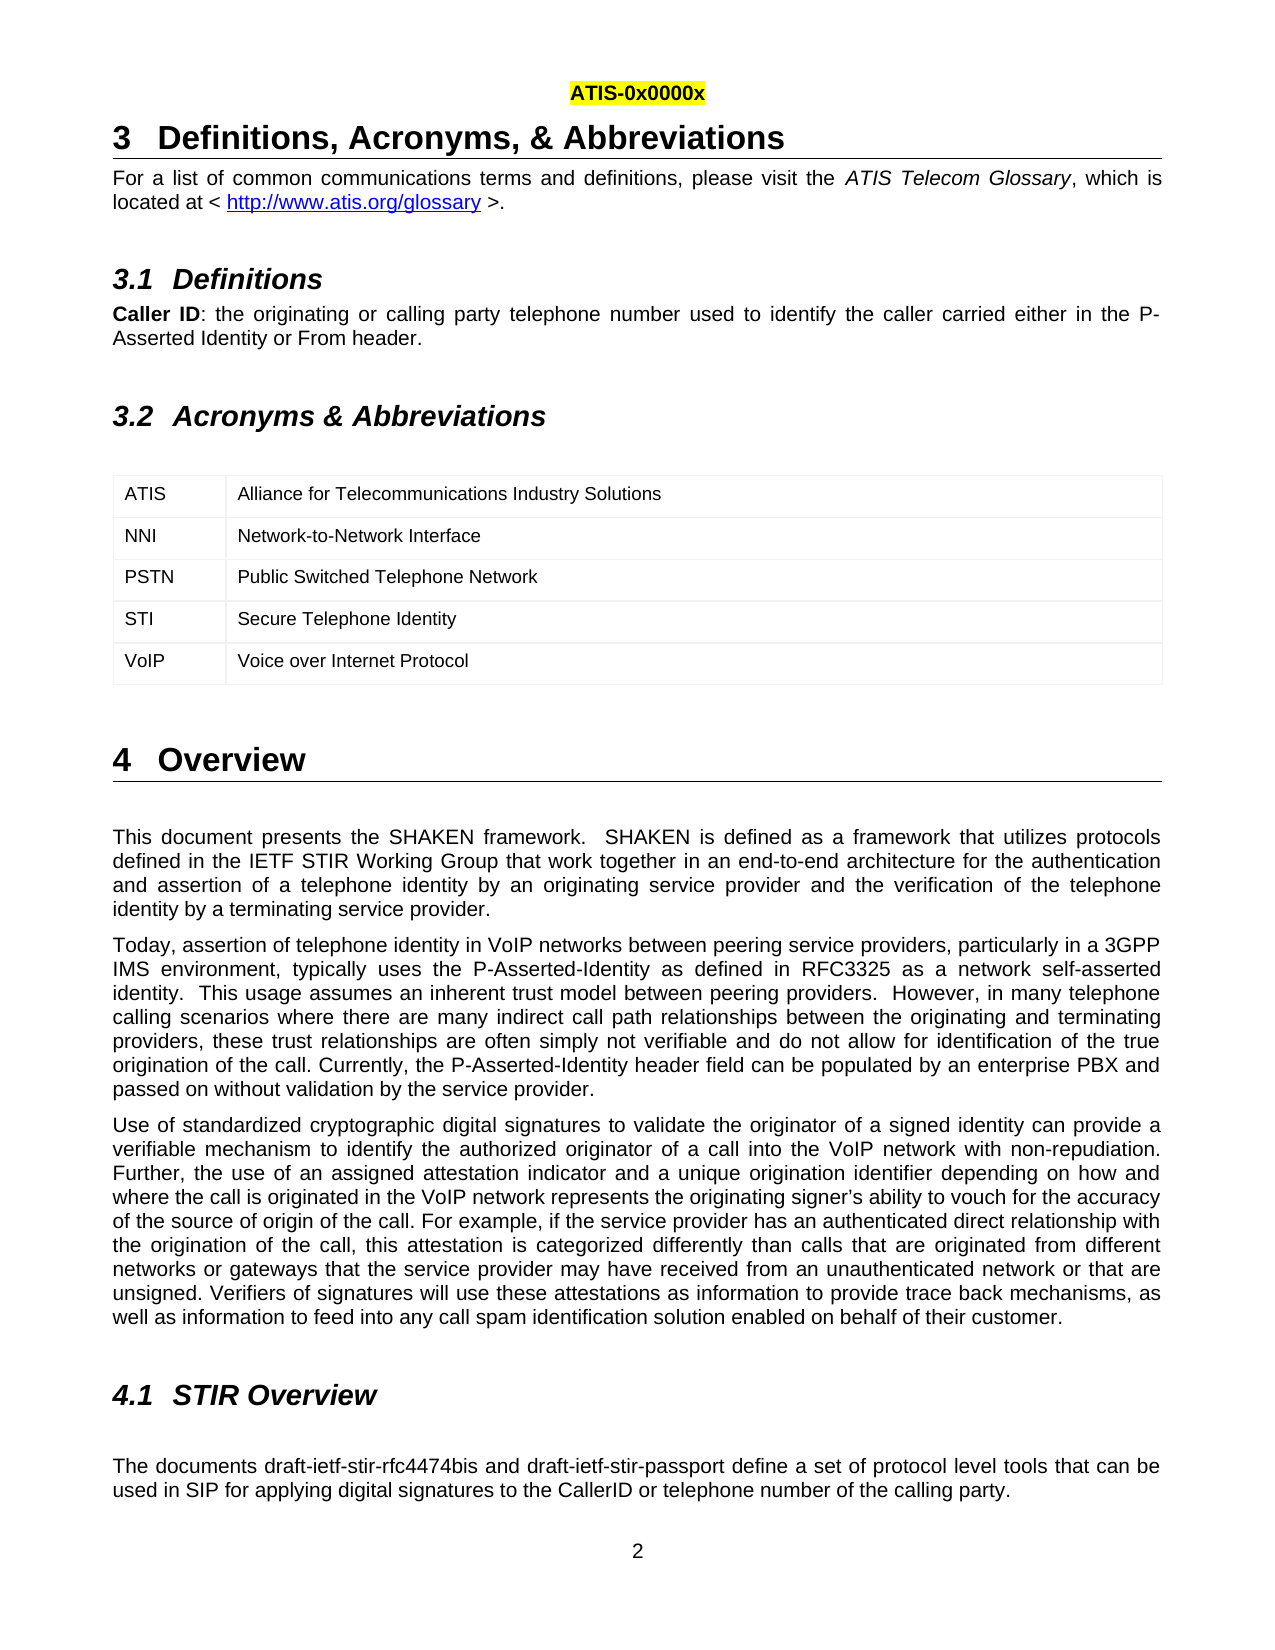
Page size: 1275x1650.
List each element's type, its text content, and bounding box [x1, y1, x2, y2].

table_header ATIS [114, 476, 225, 517]
text Today, assertion of telephone identity in VoIP networks between peering service providers, particularly in a 3GPP IMS environment, typically uses the P-Asserted-Identity as defined in RFC3325 as a network self-asserted identity. This usage assumes an inherent trust model between peering providers. However, in many telephone calling scenarios where there are many indirect call path relationships between the originating and terminating providers, these trust relationships are often simply not verifiable and do not allow for identification of the true origination of the call. Currently, the P-Asserted-Identity header field can be populated by an enterprise PBX and passed on without validation by the service provider. [112, 933, 1162, 1101]
text For a list of common communications terms and definitions, please visit the ATIS Telecom Glossary, which is located at < http://www.atis.org/glossary >. [112, 166, 1162, 213]
subtitle Definitions, Acronyms, & Abbreviations [112, 118, 1162, 159]
table_cell NNI [114, 518, 225, 558]
text Use of standardized cryptographic digital signatures to validate the originator of a signed identity can provide a verifiable mechanism to identify the authorized originator of a call into the VoIP network with non-repudiation. Further, the use of an assigned attestation indicator and a unique origination identifier depending on how and where the call is originated in the VoIP network represents the originating signer’s ability to vouch for the accuracy of the source of origin of the call. For example, if the service provider has an authenticated direct relationship with the origination of the call, this attestation is categorized differently than calls that are originated from different networks or gateways that the service provider may have received from an unauthenticated network or that are unsigned. Verifiers of signatures will use these attestations as information to provide trace back mechanisms, as well as information to feed into any call spam identification solution enabled on behalf of their customer. [112, 1113, 1162, 1329]
table_cell VoIP [114, 644, 225, 684]
subtitle Acronyms & Abbreviations [112, 399, 1162, 433]
table_cell Secure Telephone Identity [227, 602, 1162, 642]
text The documents draft-ietf-stir-rfc4474bis and draft-ietf-stir-passport define a set of protocol level tools that can be used in SIP for applying digital signatures to the CallerID or telephone number of the calling party. [112, 1454, 1162, 1502]
table_cell Voice over Internet Protocol [227, 644, 1162, 684]
table_header Alliance for Telecommunications Industry Solutions [227, 476, 1162, 517]
table_cell Network-to-Network Interface [227, 518, 1162, 558]
text This document presents the SHAKEN framework. SHAKEN is defined as a framework that utilizes protocols defined in the IETF STIR Working Group that work together in an end-to-end architecture for the authentication and assertion of a telephone identity by an originating service provider and the verification of the telephone identity by a terminating service provider. [112, 825, 1162, 921]
subtitle STIR Overview [112, 1378, 1162, 1411]
subtitle Overview [112, 740, 1162, 782]
text Caller ID: the originating or calling party telephone number used to identify the caller carried either in the P-Asserted Identity or From header. [112, 302, 1162, 350]
table_cell PSTN [114, 560, 225, 600]
table_cell Public Switched Telephone Network [227, 560, 1162, 600]
subtitle Definitions [112, 262, 1162, 296]
table_cell STI [114, 602, 225, 642]
